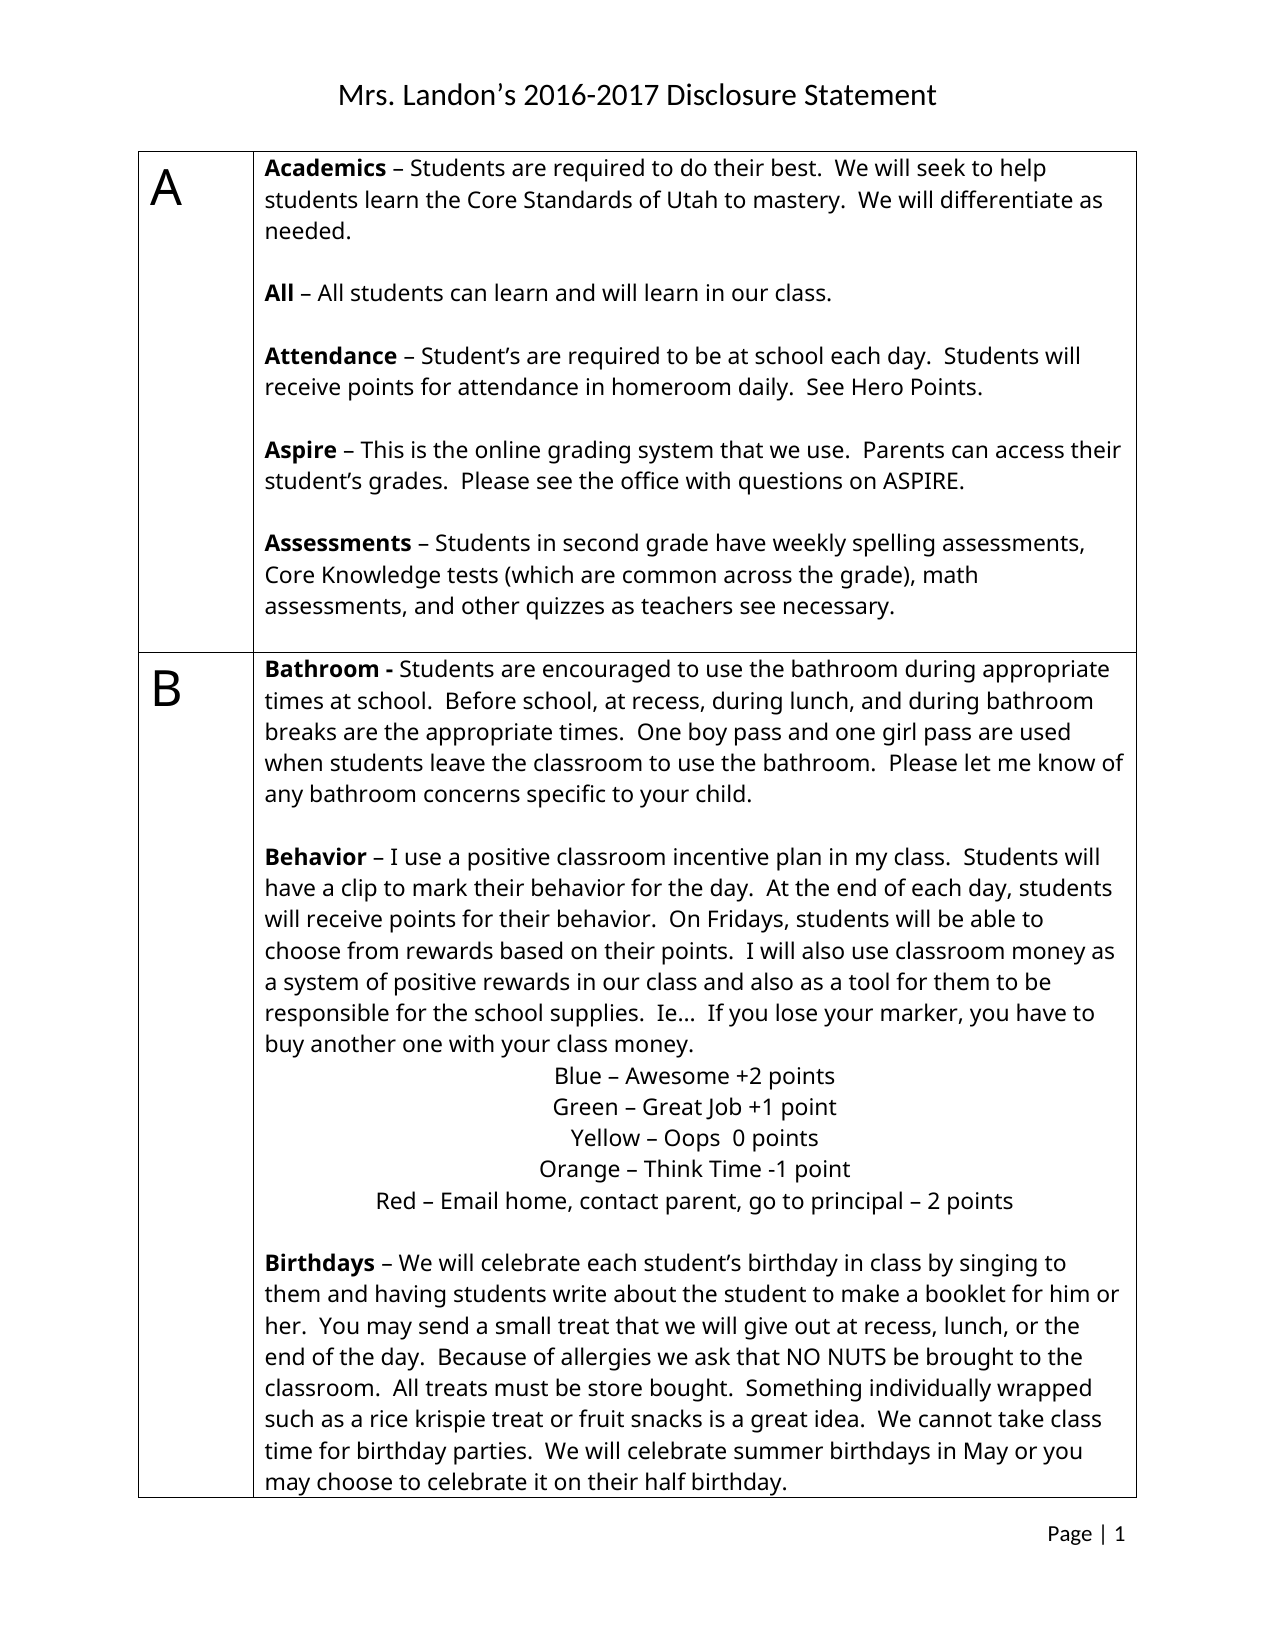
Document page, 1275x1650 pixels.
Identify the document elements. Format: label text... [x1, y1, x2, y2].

table_cell B [139, 653, 253, 1497]
table_header Academics – Students are required to do their best. We will seek to help students learn the Core Standards of Utah to mastery. We will differentiate as needed. All – All students can learn and will learn in our class. Attendance – Student’s are required to be at school each day. Students will receive points for attendance in homeroom daily. See Hero Points. Aspire – This is the online grading system that we use. Parents can access their student’s grades. Please see the office with questions on ASPIRE. Assessments – Students in second grade have weekly spelling assessments, Core Knowledge tests (which are common across the grade), math assessments, and other quizzes as teachers see necessary. [254, 152, 1136, 652]
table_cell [254, 653, 1136, 1497]
table_header A [139, 152, 253, 652]
